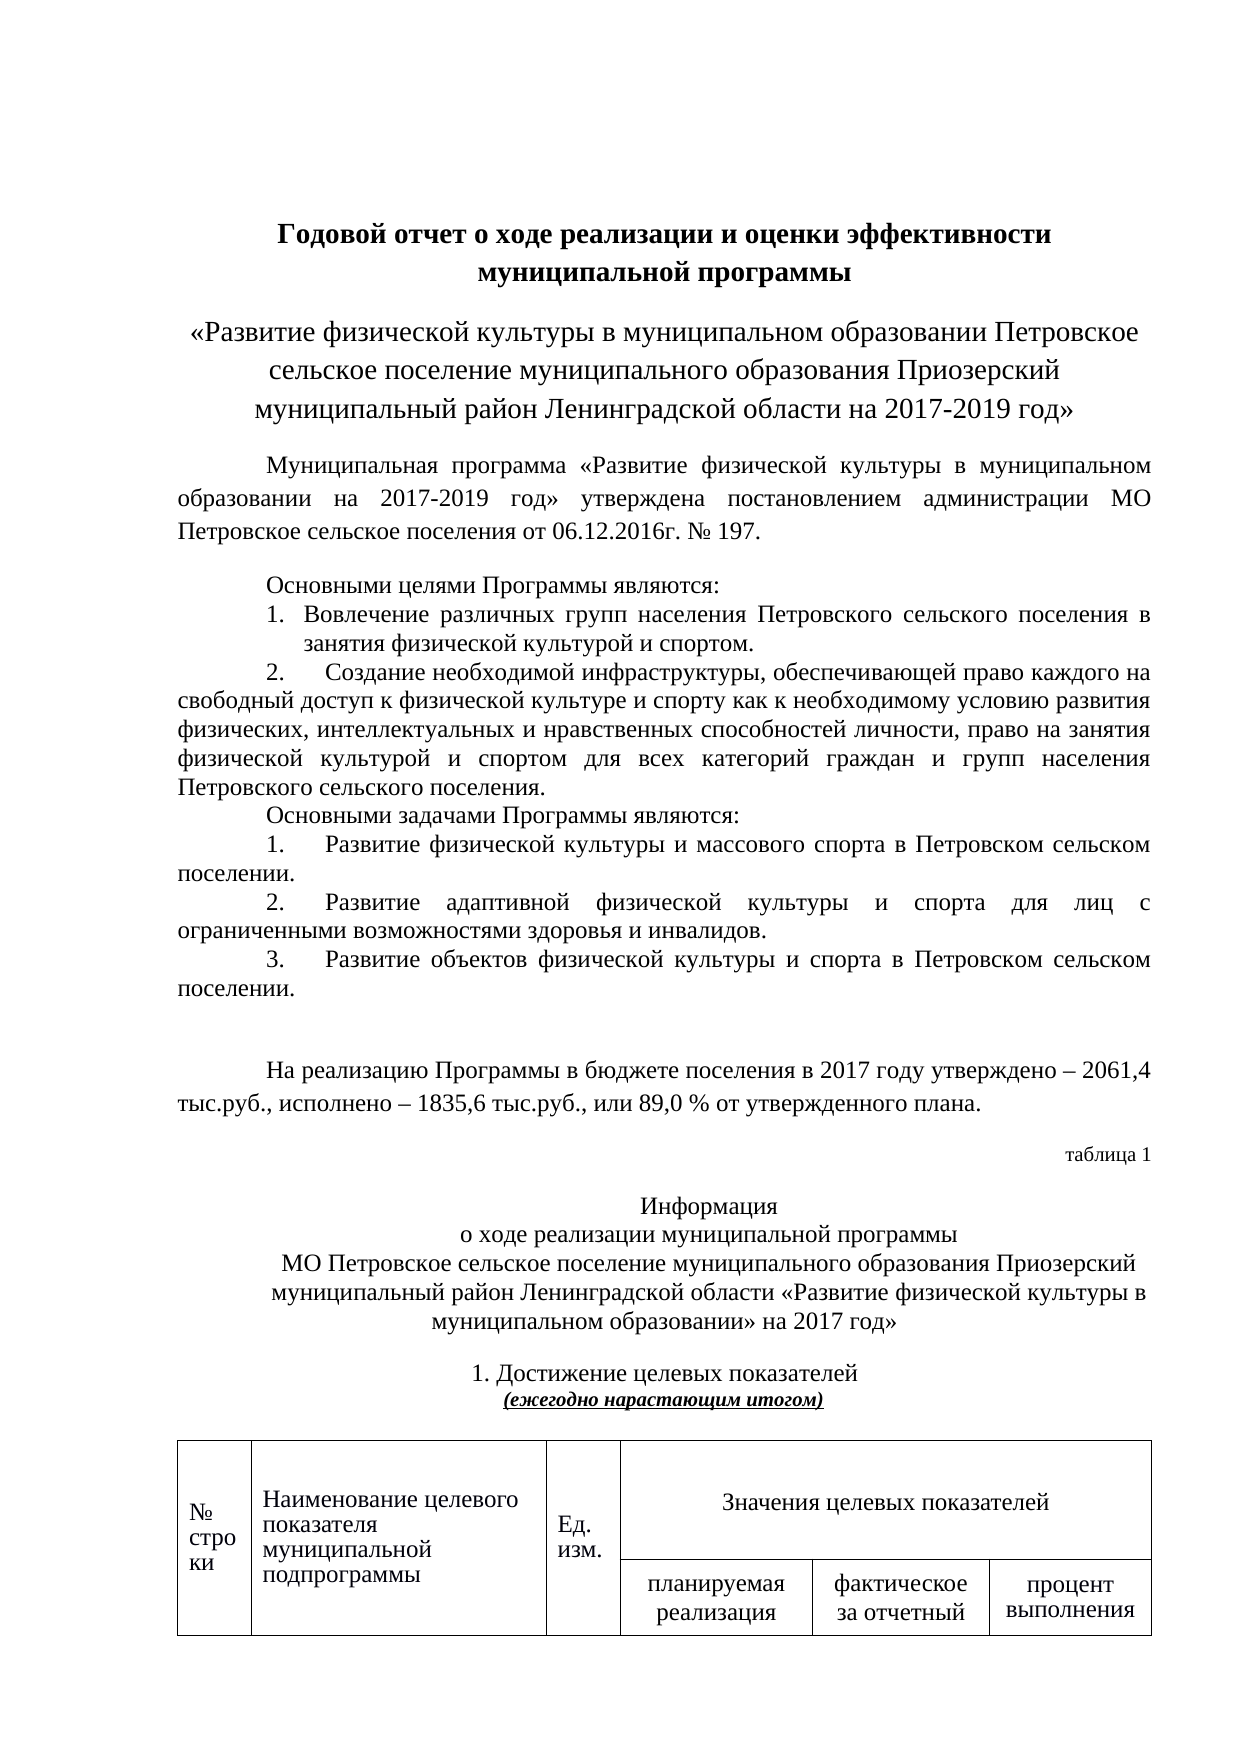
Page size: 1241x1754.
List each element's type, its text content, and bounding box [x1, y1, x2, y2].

text «Развитие физической культуры в муниципальном образовании Петровское сельское поселение муниципального образования Приозерский муниципальный район Ленинградской области на 2017-2019 год» [177, 314, 1152, 424]
text 1. Достижение целевых показателей [177, 1358, 1152, 1387]
text 3. Развитие объектов физической культуры и спорта в Петровском сельском поселении. [177, 944, 1152, 1002]
text о ходе реализации муниципальной программы [177, 1219, 1152, 1248]
text Основными задачами Программы являются: [177, 800, 1152, 829]
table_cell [813, 1560, 989, 1635]
text МО Петровское сельское поселение муниципального образования Приозерский [177, 1248, 1152, 1277]
table_header Значения целевых показателей [621, 1441, 1151, 1558]
text муниципальный район Ленинградской области «Развитие физической культуры в муниципальном образовании» на 2017 год» [177, 1277, 1152, 1334]
list Вовлечение различных групп населения Петровского сельского поселения в занятия физической культурой и спортом. [266, 599, 1152, 657]
table_header № строки [178, 1441, 251, 1635]
text Годовой отчет о ходе реализации и оценки эффективности муниципальной программы [177, 216, 1152, 288]
text На реализацию Программы в бюджете поселения в 2017 году утверждено – 2061,4 тыс.руб., исполнено – 1835,6 тыс.руб., или 89,0 % от утвержденного плана. [177, 1055, 1152, 1117]
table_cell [621, 1560, 812, 1635]
table_header Наименование целевого показателя муниципальной подпрограммы [252, 1441, 546, 1635]
table_header Ед. изм. [547, 1441, 620, 1635]
text Информация [177, 1191, 1152, 1219]
text таблица 1 [177, 1142, 1152, 1166]
text Муниципальная программа «Развитие физической культуры в муниципальном образовании на 2017-2019 год» утверждена постановлением администрации МО Петровское сельское поселения от 06.12.2016г. № 197. [177, 450, 1152, 545]
text (ежегодно нарастающим итогом) [177, 1387, 1152, 1411]
text Основными целями Программы являются: [177, 570, 1152, 599]
table_cell процент выполнения [990, 1560, 1151, 1635]
text 1. Развитие физической культуры и массового спорта в Петровском сельском поселении. [177, 829, 1152, 887]
list Создание необходимой инфраструктуры, обеспечивающей право каждого на свободный доступ к физической культуре и спорту как к необходимому условию развития физических, интеллектуальных и нравственных способностей личности, право на занятия физической культурой и спортом для всех категорий граждан и групп населения Петровского сельского поселения. [177, 657, 1152, 800]
text 2. Развитие адаптивной физической культуры и спорта для лиц с ограниченными возможностями здоровья и инвалидов. [177, 887, 1152, 944]
